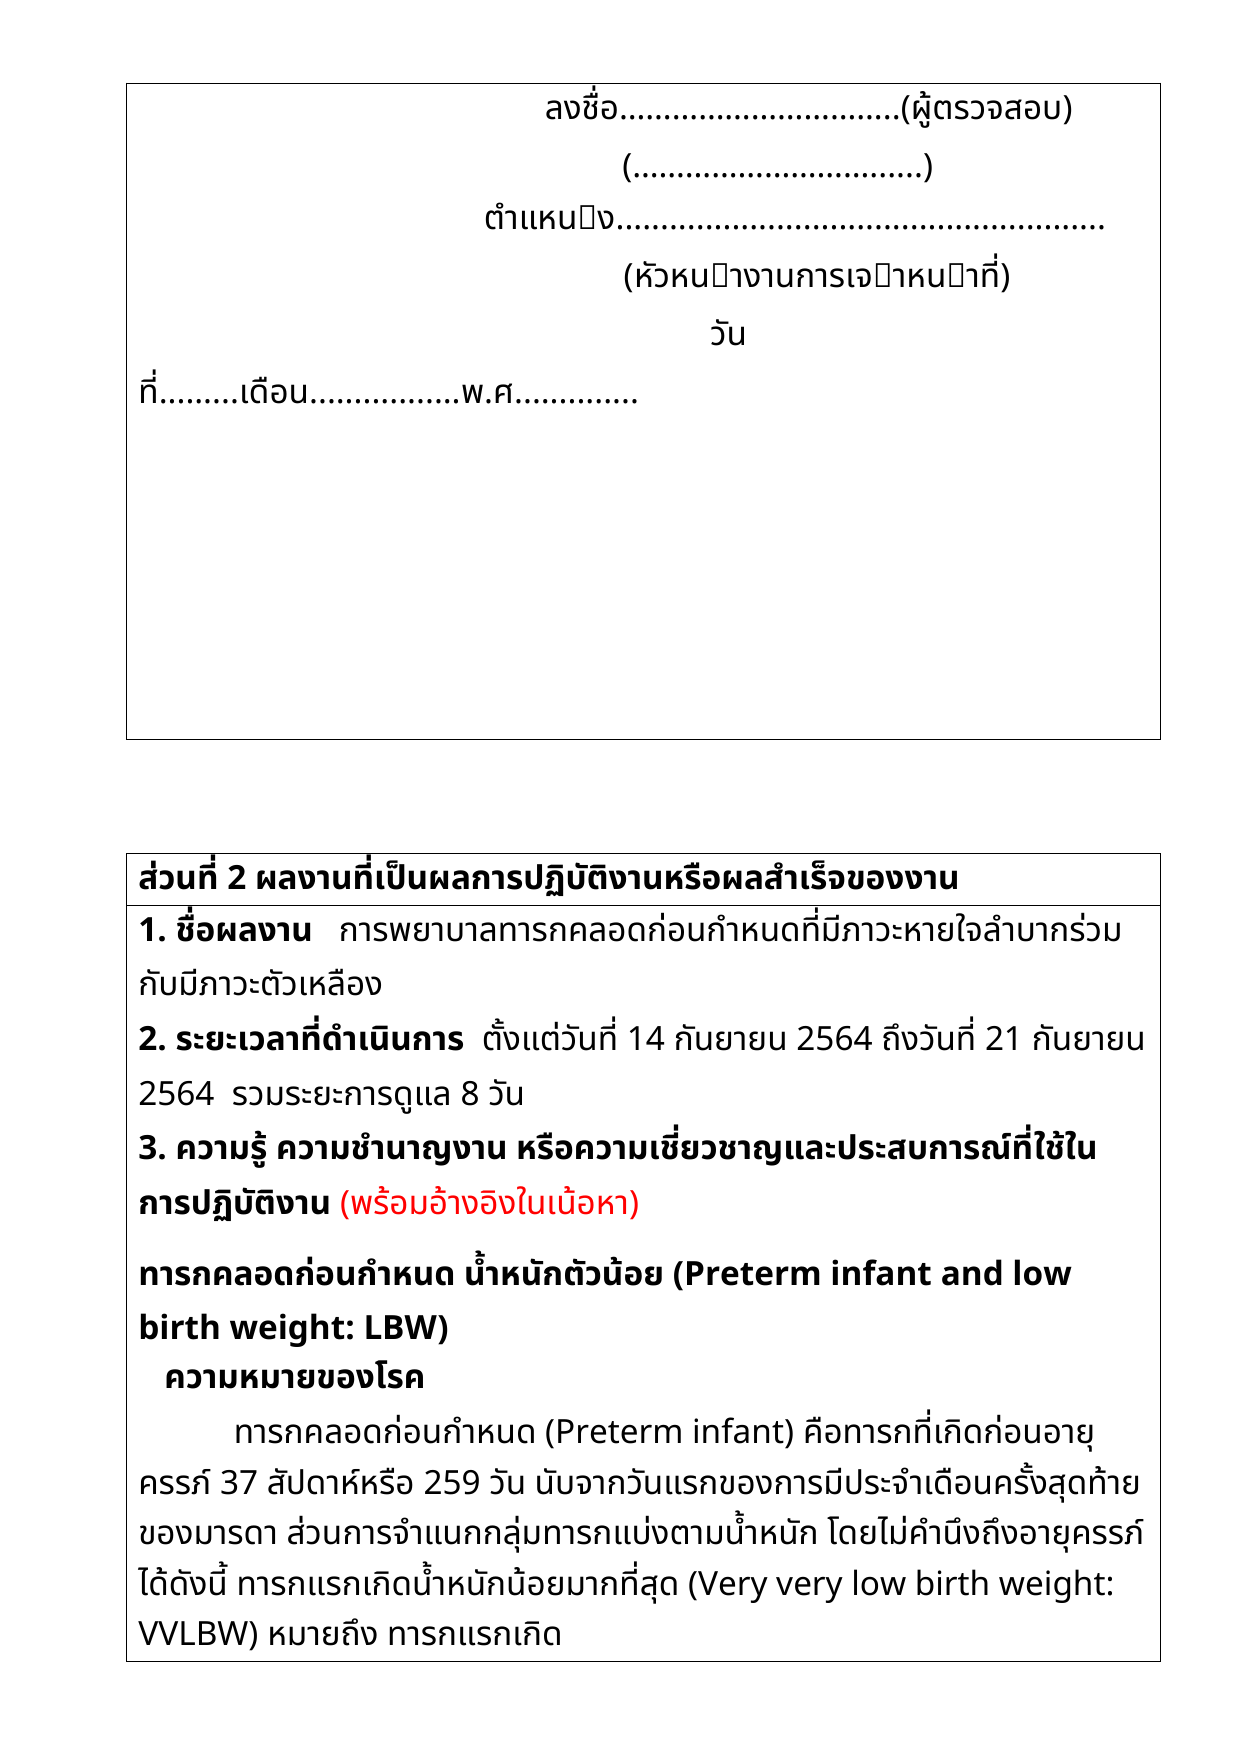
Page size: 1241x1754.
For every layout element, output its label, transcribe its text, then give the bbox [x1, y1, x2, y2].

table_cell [127, 906, 1160, 1661]
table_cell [127, 84, 1160, 738]
table_header ส่วนที่ 2 ผลงานที่เป็นผลการปฏิบัติงานหรือผลสำเร็จของงาน [127, 854, 1160, 905]
